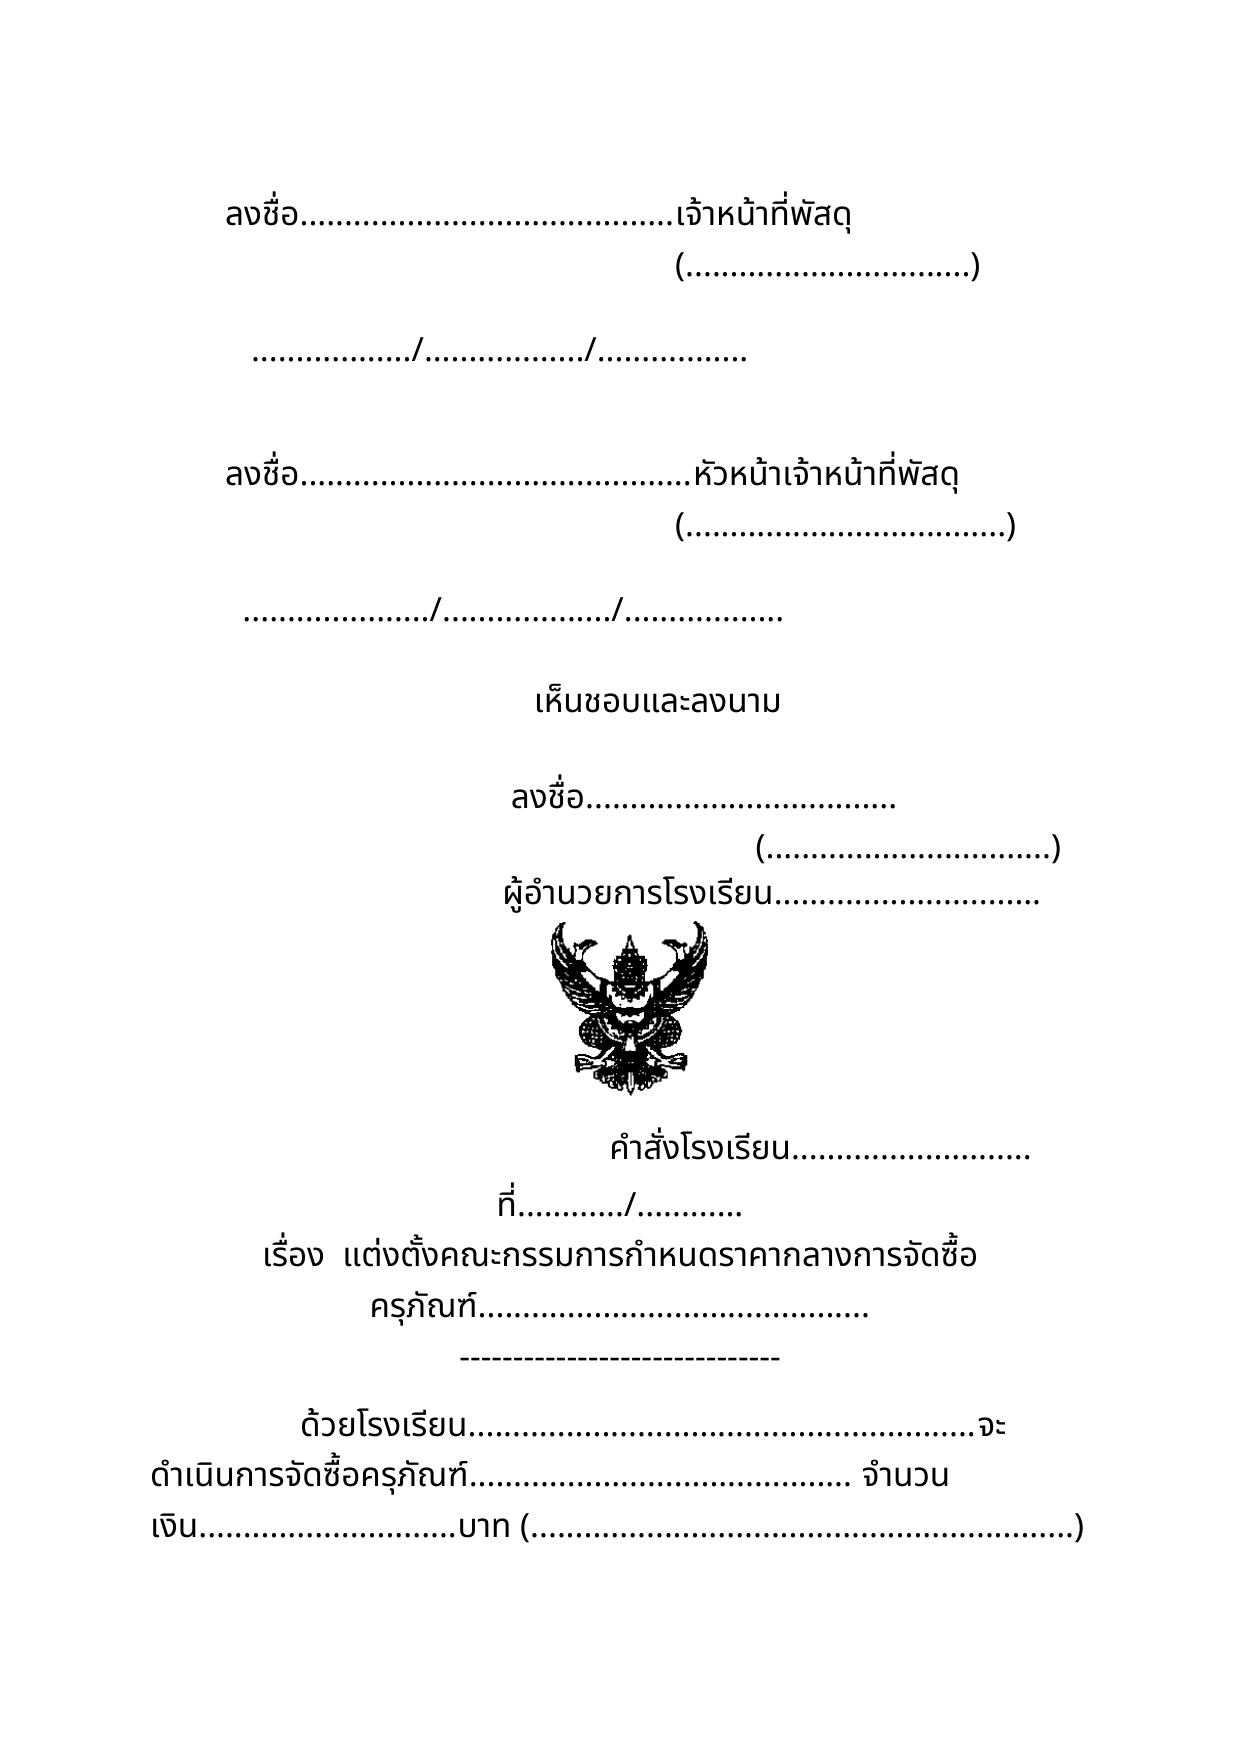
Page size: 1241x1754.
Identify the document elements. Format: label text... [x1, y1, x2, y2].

text ------------------------------ [150, 1332, 1090, 1378]
text (................................) [150, 240, 1090, 286]
text ลงชื่อ............................................หัวหน้าเจ้าหน้าที่พัสดุ [150, 411, 1090, 501]
text ลงชื่อ..........................................เจ้าหน้าที่พัสดุ [150, 150, 1090, 240]
picture [548, 919, 710, 1099]
subtitle คำสั่งโรงเรียน........................... [150, 1124, 1117, 1174]
text ผู้อำนวยการโรงเรียน.............................. [150, 869, 1090, 919]
title ด้วยโรงเรียน.........................................................จะดำเนินการจัดซื้อครุภัณฑ์........................................... จำนวนเงิน.............................บาท (.............................................................) [150, 1401, 1090, 1552]
text ................../................../................. [150, 286, 1090, 371]
text (................................) [150, 823, 1090, 869]
text เห็นชอบและลงนาม [150, 677, 1090, 727]
text เรื่อง แต่งตั้งคณะกรรมการกำหนดราคากลางการจัดซื้อครุภัณฑ์............................................ [150, 1231, 1090, 1332]
text ลงชื่อ................................... [150, 773, 1090, 823]
text (....................................) [150, 501, 1090, 546]
text ที่............/............ [150, 1181, 1090, 1231]
text ...................../.................../.................. [150, 546, 1090, 631]
